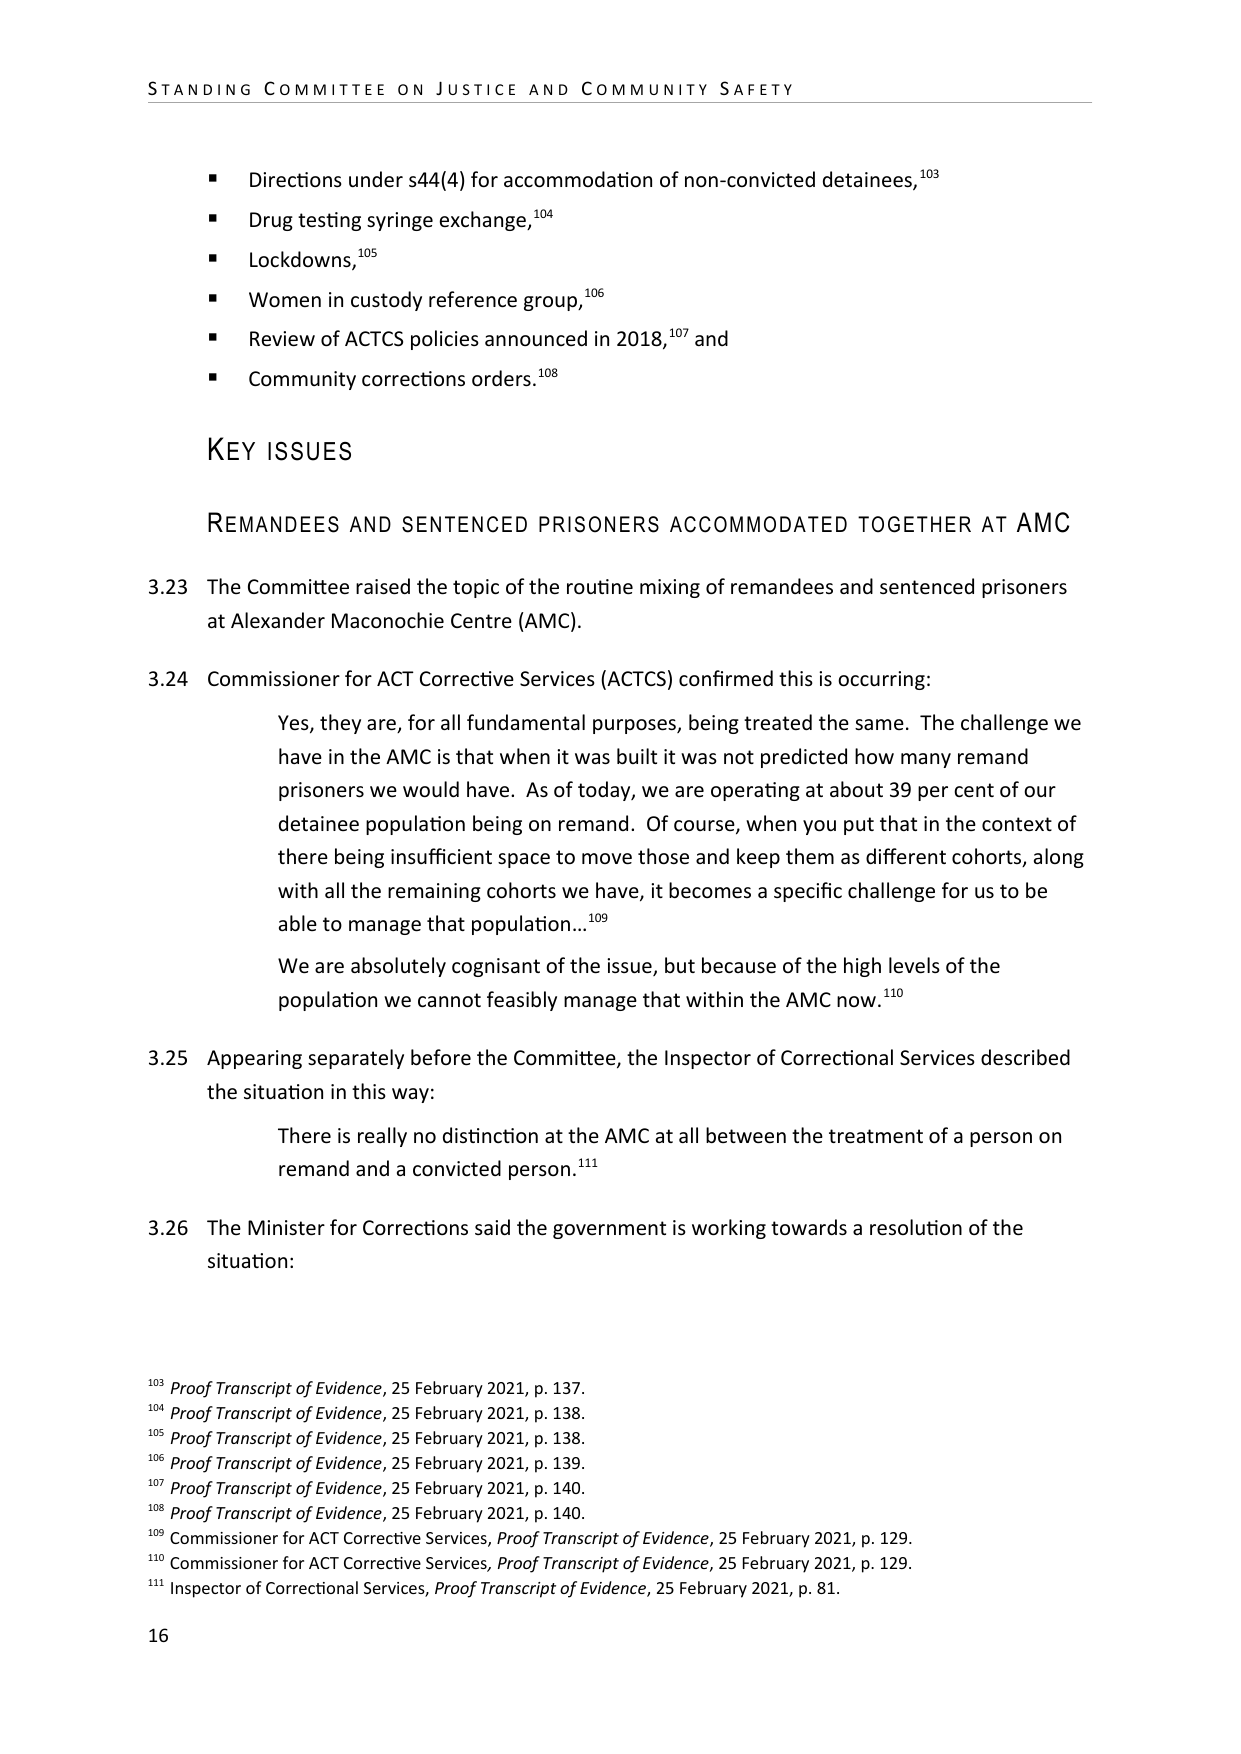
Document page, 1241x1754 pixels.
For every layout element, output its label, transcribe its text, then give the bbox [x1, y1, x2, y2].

list Community corrections orders. [207, 364, 1092, 392]
subtitle Key issues [207, 431, 1092, 467]
text Appearing separately before the Committee, the Inspector of Correctional Services described the situation in this way: [148, 1043, 1092, 1105]
text There is really no distinction at the AMC at all between the treatment of a person on remand and a convicted person. [278, 1121, 1092, 1183]
list Directions under s44(4) for accommodation of non-convicted detainees, [207, 165, 1092, 193]
list Review of ACTCS policies announced in 2018, and [207, 324, 1092, 353]
text The Committee raised the topic of the routine mixing of remandees and sentenced prisoners at Alexander Maconochie Centre (AMC). [148, 572, 1092, 634]
list Lockdowns, [207, 245, 1092, 273]
subtitle Remandees and sentenced prisoners accommodated together at AMC [207, 507, 1092, 538]
list Women in custody reference group, [207, 285, 1092, 313]
text Commissioner for ACT Corrective Services (ACTCS) confirmed this is occurring: [148, 664, 1092, 692]
text Yes, they are, for all fundamental purposes, being treated the same. The challenge we have in the AMC is that when it was built it was not predicted how many remand prisoners we would have. As of today, we are operating at about 39 per cent of our detainee population being on remand. Of course, when you put that in the context of there being insufficient space to move those and keep them as different cohorts, along with all the remaining cohorts we have, it becomes a specific challenge for us to be able to manage that population… [278, 708, 1092, 938]
text We are absolutely cognisant of the issue, but because of the high levels of the population we cannot feasibly manage that within the AMC now. [278, 951, 1092, 1013]
list Drug testing syringe exchange, [207, 205, 1092, 233]
text The Minister for Corrections said the government is working towards a resolution of the situation: [148, 1213, 1092, 1275]
